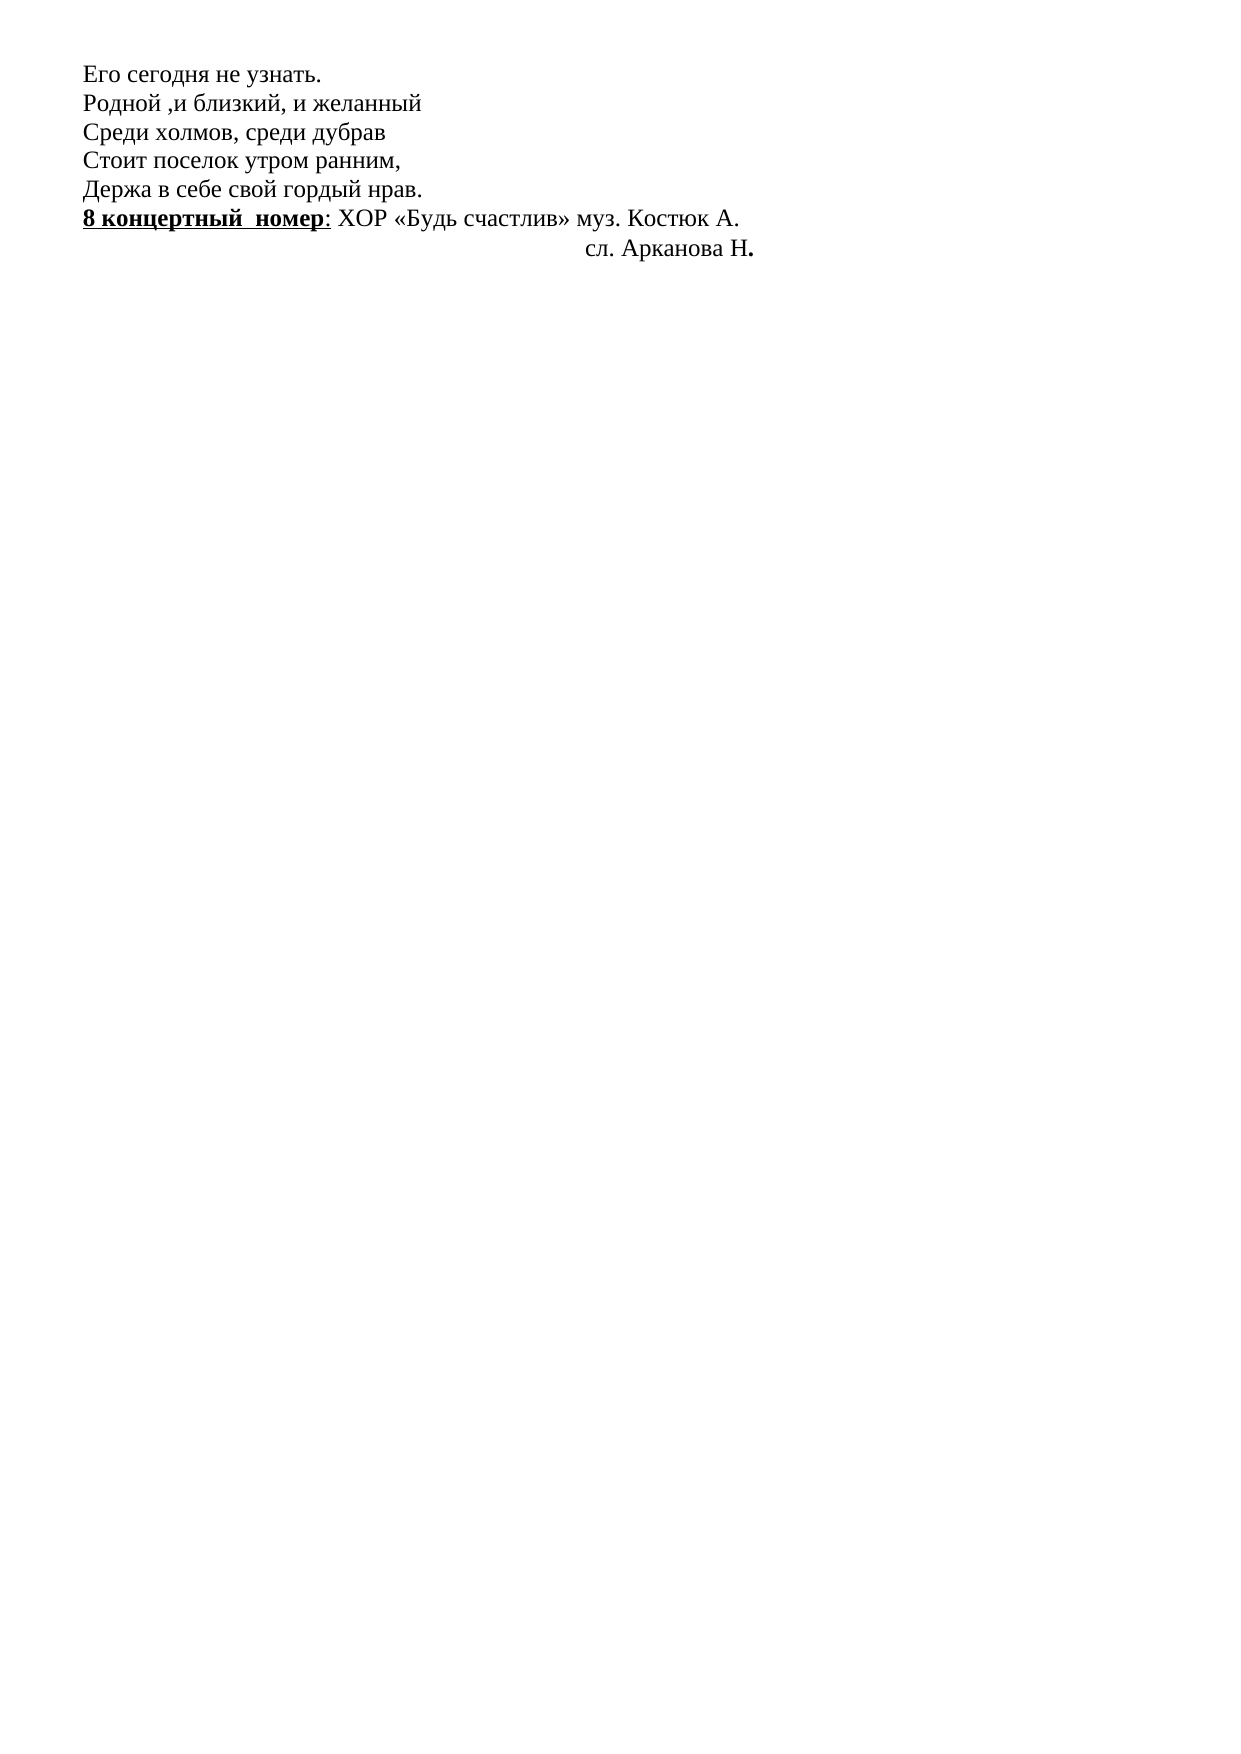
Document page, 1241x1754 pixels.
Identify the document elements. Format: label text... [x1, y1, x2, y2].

text 8 концертный номер: ХОР «Будь счастлив» муз. Костюк А. [83, 203, 1110, 232]
text Среди холмов, среди дубрав [83, 117, 1152, 145]
text Стоит поселок утром ранним, [83, 145, 1152, 174]
text сл. Арканова Н. [91, 233, 1110, 262]
text Родной ,и близкий, и желанный [83, 88, 1152, 117]
text Его сегодня не узнать. [83, 59, 1152, 88]
text Держа в себе свой гордый нрав. [83, 174, 1152, 203]
